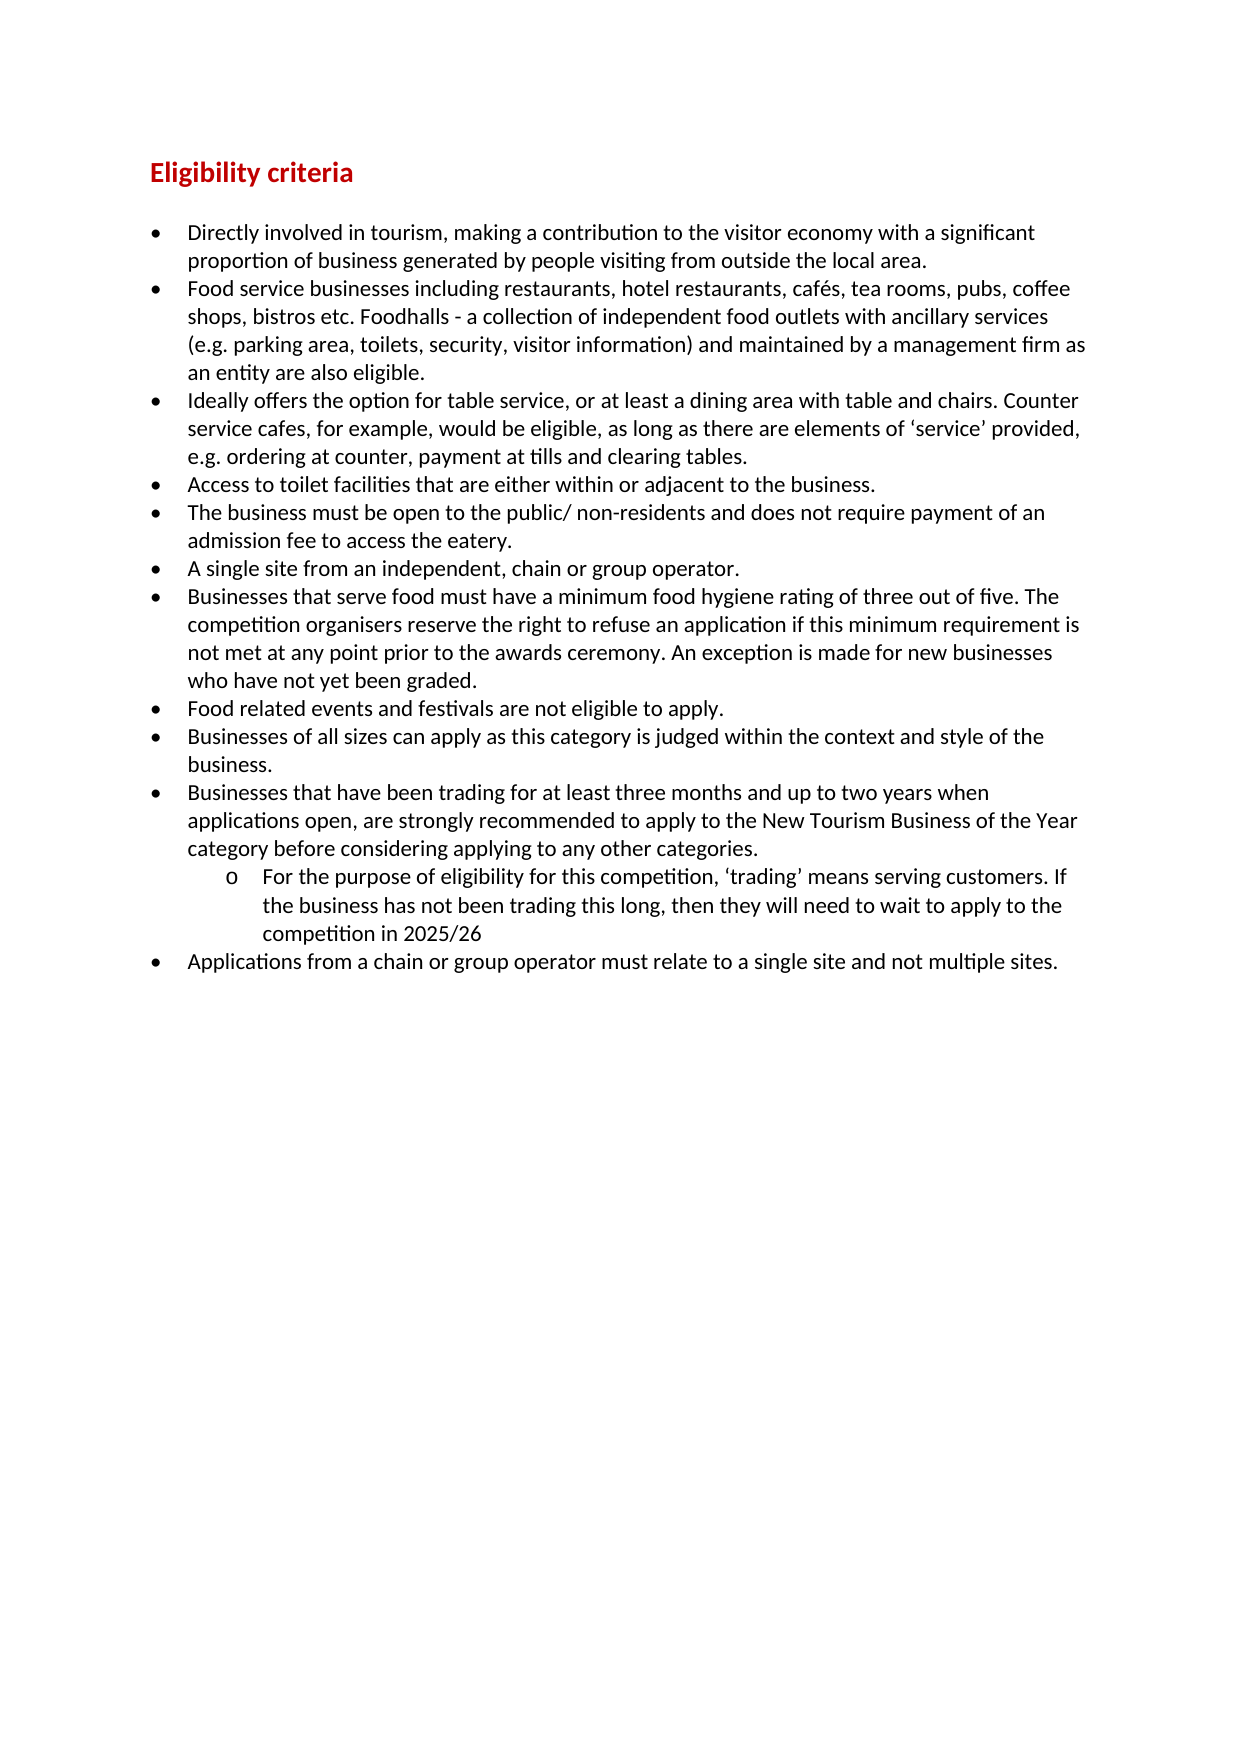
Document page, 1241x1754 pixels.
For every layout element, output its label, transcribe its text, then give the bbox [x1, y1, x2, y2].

list Food related events and festivals are not eligible to apply. [150, 694, 1090, 722]
list For the purpose of eligibility for this competition, ‘trading’ means serving customers. If the business has not been trading this long, then they will need to wait to apply to the competition in 2025/26 [225, 862, 1090, 947]
list A single site from an independent, chain or group operator. [150, 554, 1090, 582]
list Businesses of all sizes can apply as this category is judged within the context and style of the business. [150, 722, 1090, 778]
list Applications from a chain or group operator must relate to a single site and not multiple sites. [150, 947, 1090, 976]
list Businesses that serve food must have a minimum food hygiene rating of three out of five. The competition organisers reserve the right to refuse an application if this minimum requirement is not met at any point prior to the awards ceremony. An exception is made for new businesses who have not yet been graded. [150, 582, 1090, 694]
list Access to toilet facilities that are either within or adjacent to the business. [150, 470, 1090, 498]
list Ideally offers the option for table service, or at least a dining area with table and chairs. Counter service cafes, for example, would be eligible, as long as there are elements of ‘service’ provided, e.g. ordering at counter, payment at tills and clearing tables. [150, 386, 1090, 470]
subtitle Eligibility criteria [150, 154, 1090, 190]
list Food service businesses including restaurants, hotel restaurants, cafés, tea rooms, pubs, coffee shops, bistros etc. Foodhalls - a collection of independent food outlets with ancillary services (e.g. parking area, toilets, security, visitor information) and maintained by a management firm as an entity are also eligible. [150, 274, 1090, 386]
list The business must be open to the public/ non-residents and does not require payment of an admission fee to access the eatery. [150, 498, 1090, 554]
list Directly involved in tourism, making a contribution to the visitor economy with a significant proportion of business generated by people visiting from outside the local area. [150, 218, 1090, 274]
list Businesses that have been trading for at least three months and up to two years when applications open, are strongly recommended to apply to the New Tourism Business of the Year category before considering applying to any other categories. [150, 778, 1090, 862]
